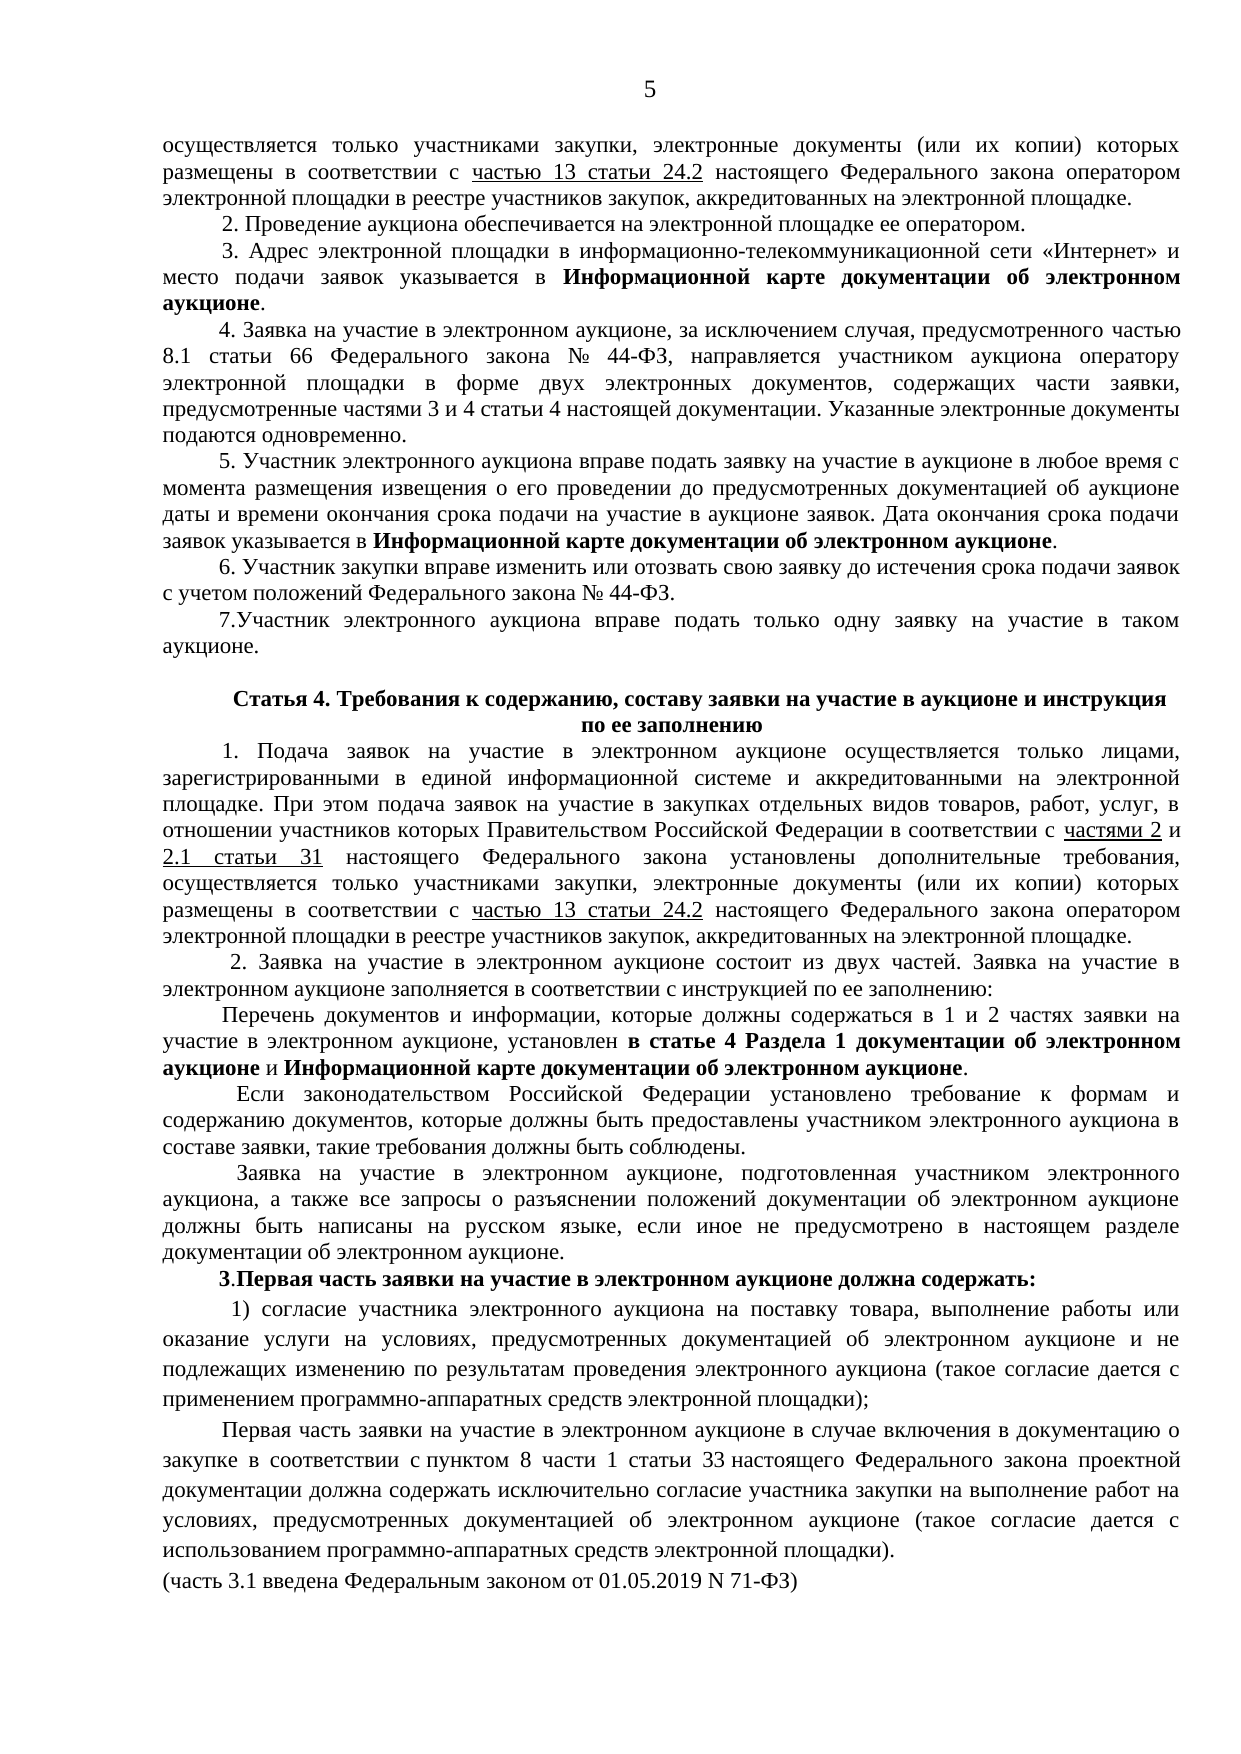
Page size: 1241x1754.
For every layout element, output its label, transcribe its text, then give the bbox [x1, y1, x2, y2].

list Перечень документов и информации, которые должны содержаться в 1 и 2 частях заявки на участие в электронном аукционе, установлен в статье 4 Раздела 1 документации об электронном аукционе и Информационной карте документации об электронном аукционе. [162, 1001, 1181, 1080]
text Если законодательством Российской Федерации установлено требование к формам и содержанию документов, которые должны быть предоставлены участником электронного аукциона в составе заявки, такие требования должны быть соблюдены. [162, 1080, 1181, 1159]
text (часть 3.1 введена Федеральным законом от 01.05.2019 N 71-ФЗ) [162, 1563, 1181, 1593]
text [162, 131, 1181, 210]
text 5. Участник электронного аукциона вправе подать заявку на участие в аукционе в любое время с момента размещения извещения о его проведении до предусмотренных документацией об аукционе даты и времени окончания срока подачи на участие в аукционе заявок. Дата окончания срока подачи заявок указывается в Информационной карте документации об электронном аукционе. [162, 448, 1181, 553]
text 3. Адрес электронной площадки в информационно-телекоммуникационной сети «Интернет» и место подачи заявок указывается в Информационной карте документации об электронном аукционе. [162, 237, 1181, 316]
text 1) согласие участника электронного аукциона на поставку товара, выполнение работы или оказание услуги на условиях, предусмотренных документацией об электронном аукционе и не подлежащих изменению по результатам проведения электронного аукциона (такое согласие дается с применением программно-аппаратных средств электронной площадки); [162, 1291, 1181, 1412]
text 2. Проведение аукциона обеспечивается на электронной площадке ее оператором. [162, 210, 1181, 237]
text 2. Заявка на участие в электронном аукционе состоит из двух частей. Заявка на участие в электронном аукционе заполняется в соответствии с инструкцией по ее заполнению: [162, 948, 1181, 1001]
text Статья 4. Требования к содержанию, составу заявки на участие в аукционе и инструкция по ее заполнению [162, 685, 1181, 737]
text 4. Заявка на участие в электронном аукционе, за исключением случая, предусмотренного частью 8.1 статьи 66 Федерального закона № 44-ФЗ, направляется участником аукциона оператору электронной площадки в форме двух электронных документов, содержащих части заявки, предусмотренные частями 3 и 4 статьи 4 настоящей документации. Указанные электронные документы подаются одновременно. [162, 316, 1181, 448]
text Первая часть заявки на участие в электронном аукционе в случае включения в документацию о закупке в соответствии с пунктом 8 части 1 статьи 33 настоящего Федерального закона проектной документации должна содержать исключительно согласие участника закупки на выполнение работ на условиях, предусмотренных документацией об электронном аукционе (такое согласие дается с использованием программно-аппаратных средств электронной площадки). [162, 1412, 1181, 1563]
text 7.Участник электронного аукциона вправе подать только одну заявку на участие в таком аукционе. [162, 606, 1181, 658]
text 6. Участник закупки вправе изменить или отозвать свою заявку до истечения срока подачи заявок с учетом положений Федерального закона № 44-ФЗ. [162, 553, 1181, 606]
text Заявка на участие в электронном аукционе, подготовленная участником электронного аукциона, а также все запросы о разъяснении положений документации об электронном аукционе должны быть написаны на русском языке, если иное не предусмотрено в настоящем разделе документации об электронном аукционе. [162, 1159, 1181, 1264]
text 3.Первая часть заявки на участие в электронном аукционе должна содержать: [162, 1264, 1181, 1291]
